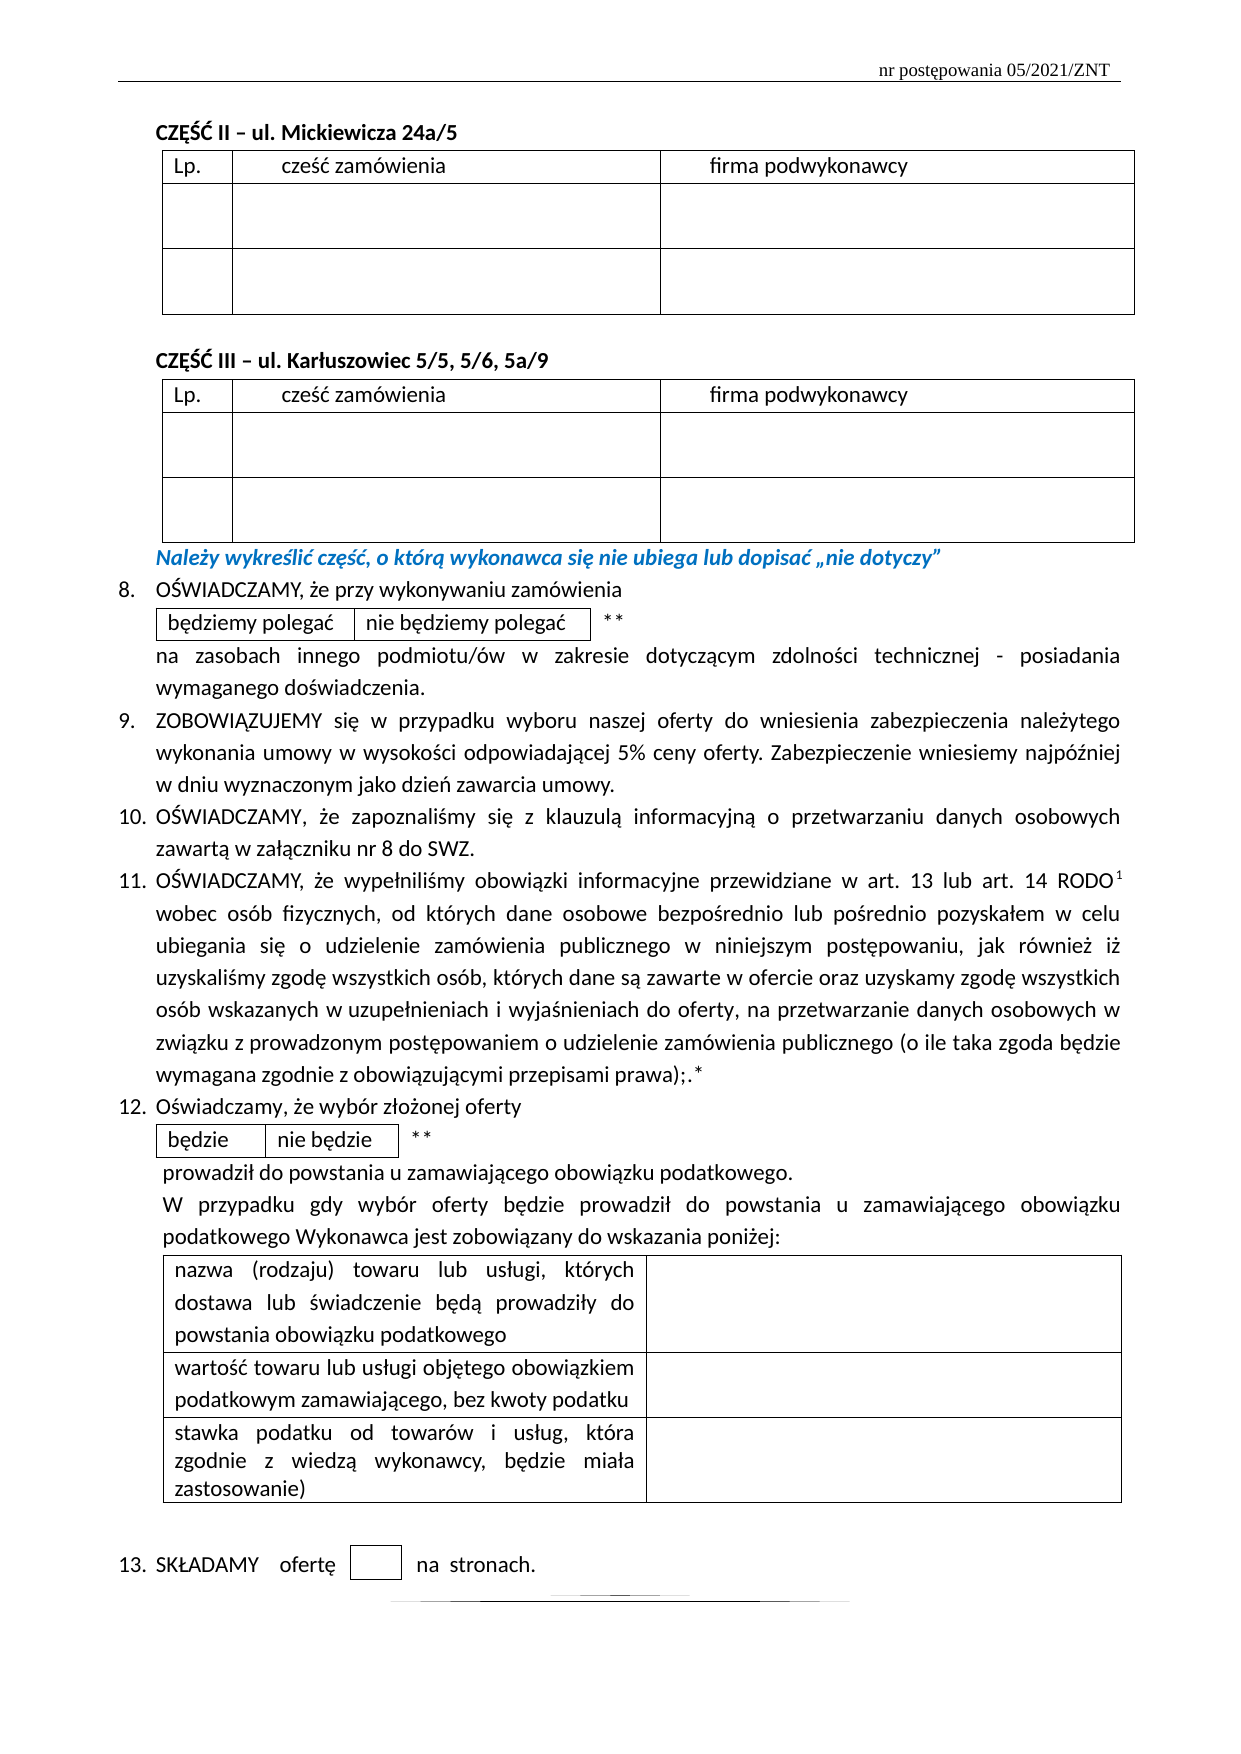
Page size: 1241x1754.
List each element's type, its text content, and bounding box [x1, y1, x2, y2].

table_header cześć zamówienia [233, 380, 660, 412]
table_header [351, 1546, 401, 1579]
table_header będziemy polegać [157, 609, 354, 640]
text W przypadku gdy wybór oferty będzie prowadził do powstania u zamawiającego obowiązku podatkowego Wykonawca jest zobowiązany do wskazania poniżej: [162, 1190, 1122, 1250]
list OŚWIADCZAMY, że wypełniliśmy obowiązki informacyjne przewidziane w art. 13 lub art. 14 RODO1 wobec osób fizycznych, od których dane osobowe bezpośrednio lub pośrednio pozyskałem w celu ubiegania się o udzielenie zamówienia publicznego w niniejszym postępowaniu, jak również iż uzyskaliśmy zgodę wszystkich osób, których dane są zawarte w ofercie oraz uzyskamy zgodę wszystkich osób wskazanych w uzupełnieniach i wyjaśnieniach do oferty, na przetwarzanie danych osobowych w związku z prowadzonym postępowaniem o udzielenie zamówienia publicznego (o ile taka zgoda będzie wymagana zgodnie z obowiązującymi przepisami prawa);.* [118, 867, 1122, 1088]
table_cell [661, 184, 1134, 248]
table_header firma podwykonawcy [661, 380, 1134, 412]
text na zasobach innego podmiotu/ów w zakresie dotyczącym zdolności technicznej - posiadania wymaganego doświadczenia. [156, 641, 1122, 702]
list OŚWIADCZAMY, że zapoznaliśmy się z klauzulą informacyjną o przetwarzaniu danych osobowych zawartą w załączniku nr 8 do SWZ. [118, 802, 1122, 862]
table_header Lp. [163, 380, 232, 412]
text Należy wykreślić część, o którą wykonawca się nie ubiega lub dopisać „nie dotyczy” [156, 543, 1122, 571]
table_cell [233, 184, 660, 248]
list ZOBOWIĄZUJEMY się w przypadku wyboru naszej oferty do wniesienia zabezpieczenia należytego wykonania umowy w wysokości odpowiadającej 5% ceny oferty. Zabezpieczenie wniesiemy najpóźniej w dniu wyznaczonym jako dzień zawarcia umowy. [118, 706, 1122, 798]
text CZĘŚĆ II – ul. Mickiewicza 24a/5 [156, 118, 1122, 146]
text CZĘŚĆ III – ul. Karłuszowiec 5/5, 5/6, 5a/9 [156, 347, 1122, 375]
table_cell [661, 249, 1134, 313]
list SKŁADAMY ofertę na stronach. [118, 1550, 350, 1578]
table_cell [233, 413, 660, 477]
list Oświadczamy, że wybór złożonej oferty [118, 1092, 1122, 1120]
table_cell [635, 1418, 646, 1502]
table_header firma podwykonawcy [661, 151, 1134, 183]
table_cell [163, 478, 232, 542]
table_cell [163, 413, 232, 477]
table_header nazwa (rodzaju) towaru lub usługi, których dostawa lub świadczenie będą prowadziły do powstania obowiązku podatkowego [164, 1256, 646, 1352]
table_cell [661, 413, 1134, 477]
table_cell [661, 478, 1134, 542]
table_header nie będzie [266, 1125, 398, 1157]
table_cell [647, 1353, 1121, 1417]
table_header będzie [157, 1125, 265, 1157]
table_header Lp. [163, 151, 232, 183]
table_header [647, 1256, 1121, 1352]
table_cell [233, 249, 660, 313]
table_cell [233, 478, 660, 542]
table_cell [647, 1418, 1121, 1502]
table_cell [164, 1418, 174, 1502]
table_cell [163, 184, 232, 248]
list SKŁADAMY ofertę na stronach. [402, 1550, 1122, 1578]
text prowadził do powstania u zamawiającego obowiązku podatkowego. [118, 1158, 1122, 1186]
list OŚWIADCZAMY, że przy wykonywaniu zamówienia [118, 575, 1122, 603]
table_cell [163, 249, 232, 313]
table_header ** [591, 608, 650, 640]
table_header ** [399, 1124, 458, 1157]
table_header nie będziemy polegać [355, 609, 590, 640]
table_cell wartość towaru lub usługi objętego obowiązkiem podatkowym zamawiającego, bez kwoty podatku [164, 1353, 646, 1417]
table_header cześć zamówienia [233, 151, 660, 183]
